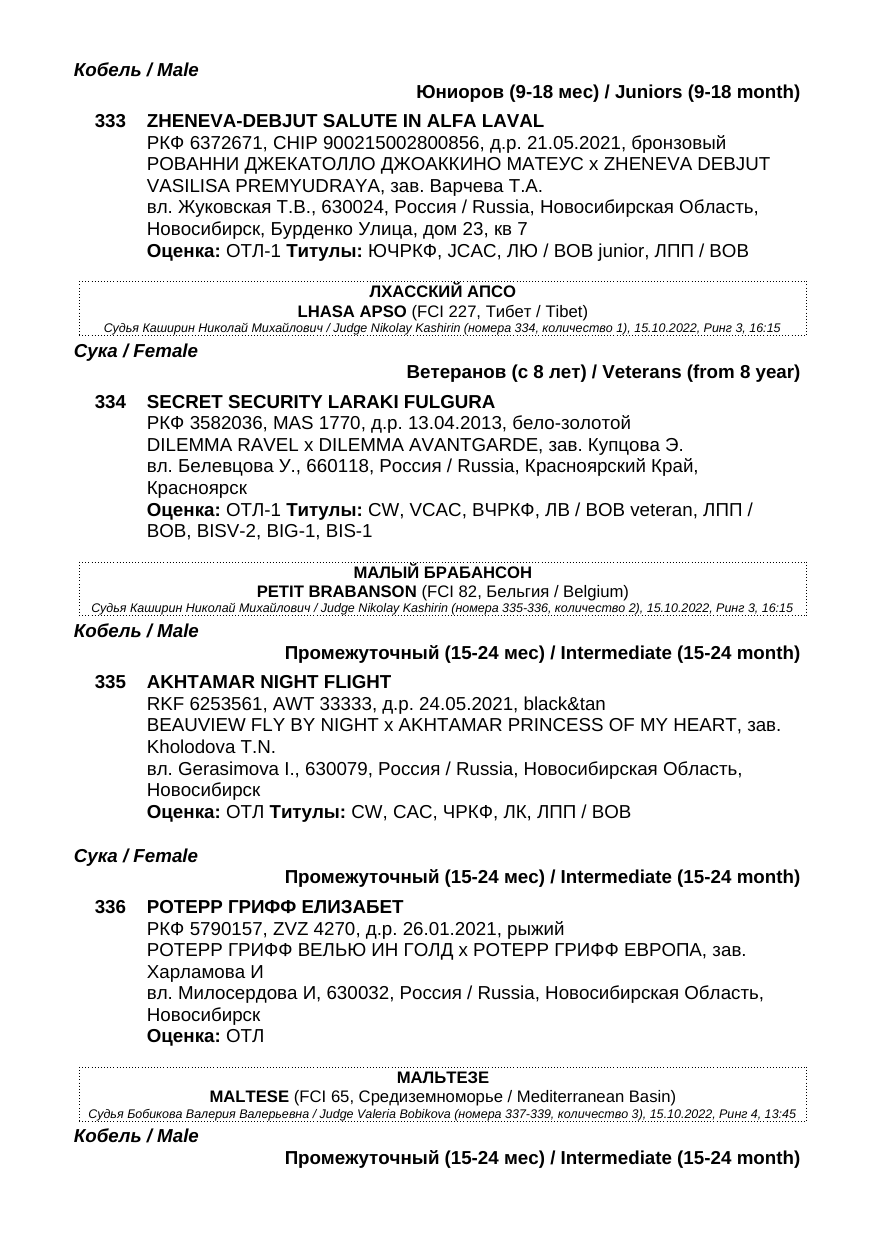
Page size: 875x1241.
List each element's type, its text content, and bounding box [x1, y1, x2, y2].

table_header ZHENEVA-DEBJUT SALUTE IN ALFA LAVAL РКФ 6372671, CHIP 900215002800856, д.р. 21.05.2021, бронзовый РОВАННИ ДЖЕКАТОЛЛО ДЖОАККИНО МАТЕУС x ZHENEVA DEBJUT VASILISA PREMYUDRAYA, зав. Варчева Т.А. вл. Жуковская Т.В., 630024, Россия / Russia, Новосибирская Область, Новосибирск, Бурденко Улица, дом 23, кв 7 Оценка: ОТЛ-1 Титулы: ЮЧРКФ, JCAC, ЛЮ / BOB junior, ЛПП / BOB [141, 110, 805, 261]
text Кобель / Male [74, 1125, 800, 1147]
table_header AKHTAMAR NIGHT FLIGHT RKF 6253561, AWT 33333, д.р. 24.05.2021, black&tan BEAUVIEW FLY BY NIGHT x AKHTAMAR PRINCESS OF MY HEART, зав. Kholodova T.N. вл. Gerasimova I., 630079, Россия / Russia, Новосибирская Область, Новосибирск Оценка: ОТЛ Титулы: CW, CAC, ЧРКФ, ЛК, ЛПП / BOB [141, 671, 805, 822]
text Сука / Female [74, 845, 800, 866]
table_header 334 [79, 391, 141, 541]
text Промежуточный (15-24 мес) / Intermediate (15-24 month) [74, 866, 800, 888]
text Кобель / Male [74, 620, 800, 642]
table_header МАЛЬТЕЗЕ MALTESE (FCI 65, Средиземноморье / Mediterranean Basin) Судья Бобикова Валерия Валерьевна / Judge Valeria Bobikova (номера 337-339, количество 3), 15.10.2022, Ринг 4, 13:45 [80, 1067, 806, 1121]
table_header SECRET SECURITY LARAKI FULGURA РКФ 3582036, MAS 1770, д.р. 13.04.2013, бело-золотой DILEMMA RAVEL x DILEMMA AVANTGARDE, зав. Купцова Э. вл. Белевцова У., 660118, Россия / Russia, Красноярский Край, Красноярск Оценка: ОТЛ-1 Титулы: CW, VCAC, ВЧРКФ, ЛВ / BOB veteran, ЛПП / BOB, BISV-2, BIG-1, BIS-1 [141, 391, 805, 541]
text Сука / Female [74, 339, 800, 361]
text Юниоров (9-18 мес) / Juniors (9-18 month) [74, 81, 800, 102]
table_header МАЛЫЙ БРАБАНСОН PETIT BRABANSON (FCI 82, Бельгия / Belgium) Судья Каширин Николай Михайлович / Judge Nikolay Kashirin (номера 335-336, количество 2), 15.10.2022, Ринг 3, 16:15 [80, 562, 806, 615]
text Промежуточный (15-24 мес) / Intermediate (15-24 month) [74, 642, 800, 663]
table_header ЛХАССКИЙ АПСО LHASA APSO (FCI 227, Тибет / Tibet) Судья Каширин Николай Михайлович / Judge Nikolay Kashirin (номера 334, количество 1), 15.10.2022, Ринг 3, 16:15 [80, 281, 806, 335]
table_header 335 [79, 671, 141, 822]
table_header РОТЕРР ГРИФФ ЕЛИЗАБЕТ РКФ 5790157, ZVZ 4270, д.р. 26.01.2021, рыжий РОТЕРР ГРИФФ ВЕЛЬЮ ИН ГОЛД x РОТЕРР ГРИФФ ЕВРОПА, зав. Харламова И вл. Милосердова И, 630032, Россия / Russia, Новосибирская Область, Новосибирск Оценка: ОТЛ [141, 896, 805, 1047]
text Кобель / Male [74, 59, 800, 81]
table_header 336 [79, 896, 141, 1047]
text Ветеранов (с 8 лет) / Veterans (from 8 year) [74, 361, 800, 383]
text Промежуточный (15-24 мес) / Intermediate (15-24 month) [74, 1147, 800, 1168]
table_header 333 [79, 110, 141, 261]
